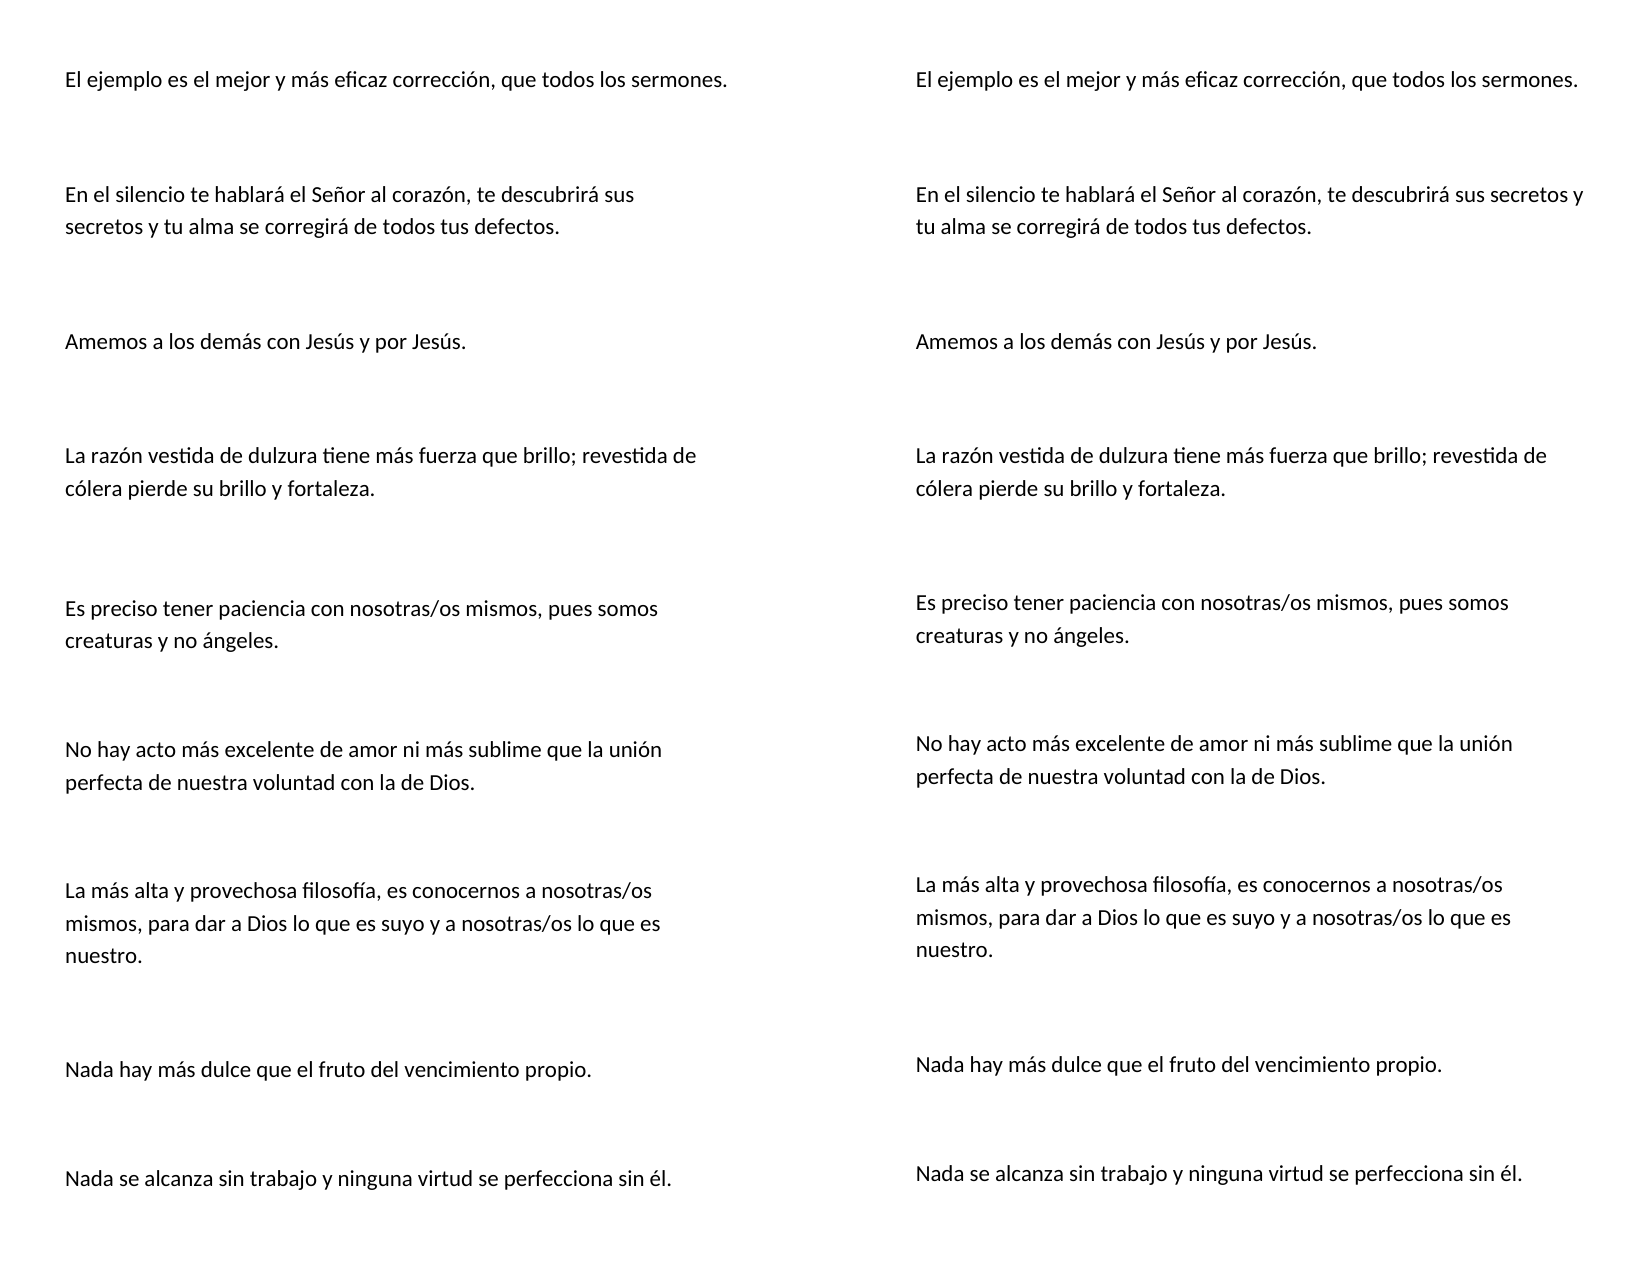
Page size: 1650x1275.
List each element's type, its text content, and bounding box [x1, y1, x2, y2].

text Nada se alcanza sin trabajo y ninguna virtud se perfecciona sin él. [916, 1159, 1585, 1187]
text El ejemplo es el mejor y más eficaz corrección, que todos los sermones. [916, 65, 1585, 93]
text Amemos a los demás con Jesús y por Jesús. [65, 327, 734, 355]
text Nada se alcanza sin trabajo y ninguna virtud se perfecciona sin él. [65, 1164, 734, 1192]
text Amemos a los demás con Jesús y por Jesús. [916, 327, 1585, 355]
text En el silencio te hablará el Señor al corazón, te descubrirá sus secretos y tu alma se corregirá de todos tus defectos. [916, 180, 1585, 240]
text No hay acto más excelente de amor ni más sublime que la unión perfecta de nuestra voluntad con la de Dios. [65, 735, 734, 796]
text Es preciso tener paciencia con nosotras/os mismos, pues somos creaturas y no ángeles. [65, 594, 734, 654]
text La más alta y provechosa filosofía, es conocernos a nosotras/os mismos, para dar a Dios lo que es suyo y a nosotras/os lo que es nuestro. [916, 871, 1585, 963]
text La razón vestida de dulzura tiene más fuerza que brillo; revestida de cólera pierde su brillo y fortaleza. [65, 442, 734, 502]
text La más alta y provechosa filosofía, es conocernos a nosotras/os mismos, para dar a Dios lo que es suyo y a nosotras/os lo que es nuestro. [65, 876, 734, 969]
text Nada hay más dulce que el fruto del vencimiento propio. [65, 1056, 734, 1084]
text El ejemplo es el mejor y más eficaz corrección, que todos los sermones. [65, 65, 734, 93]
text Nada hay más dulce que el fruto del vencimiento propio. [916, 1050, 1585, 1078]
text Es preciso tener paciencia con nosotras/os mismos, pues somos creaturas y no ángeles. [916, 588, 1585, 649]
text No hay acto más excelente de amor ni más sublime que la unión perfecta de nuestra voluntad con la de Dios. [916, 729, 1585, 790]
text La razón vestida de dulzura tiene más fuerza que brillo; revestida de cólera pierde su brillo y fortaleza. [916, 442, 1585, 502]
text En el silencio te hablará el Señor al corazón, te descubrirá sus secretos y tu alma se corregirá de todos tus defectos. [65, 180, 715, 240]
